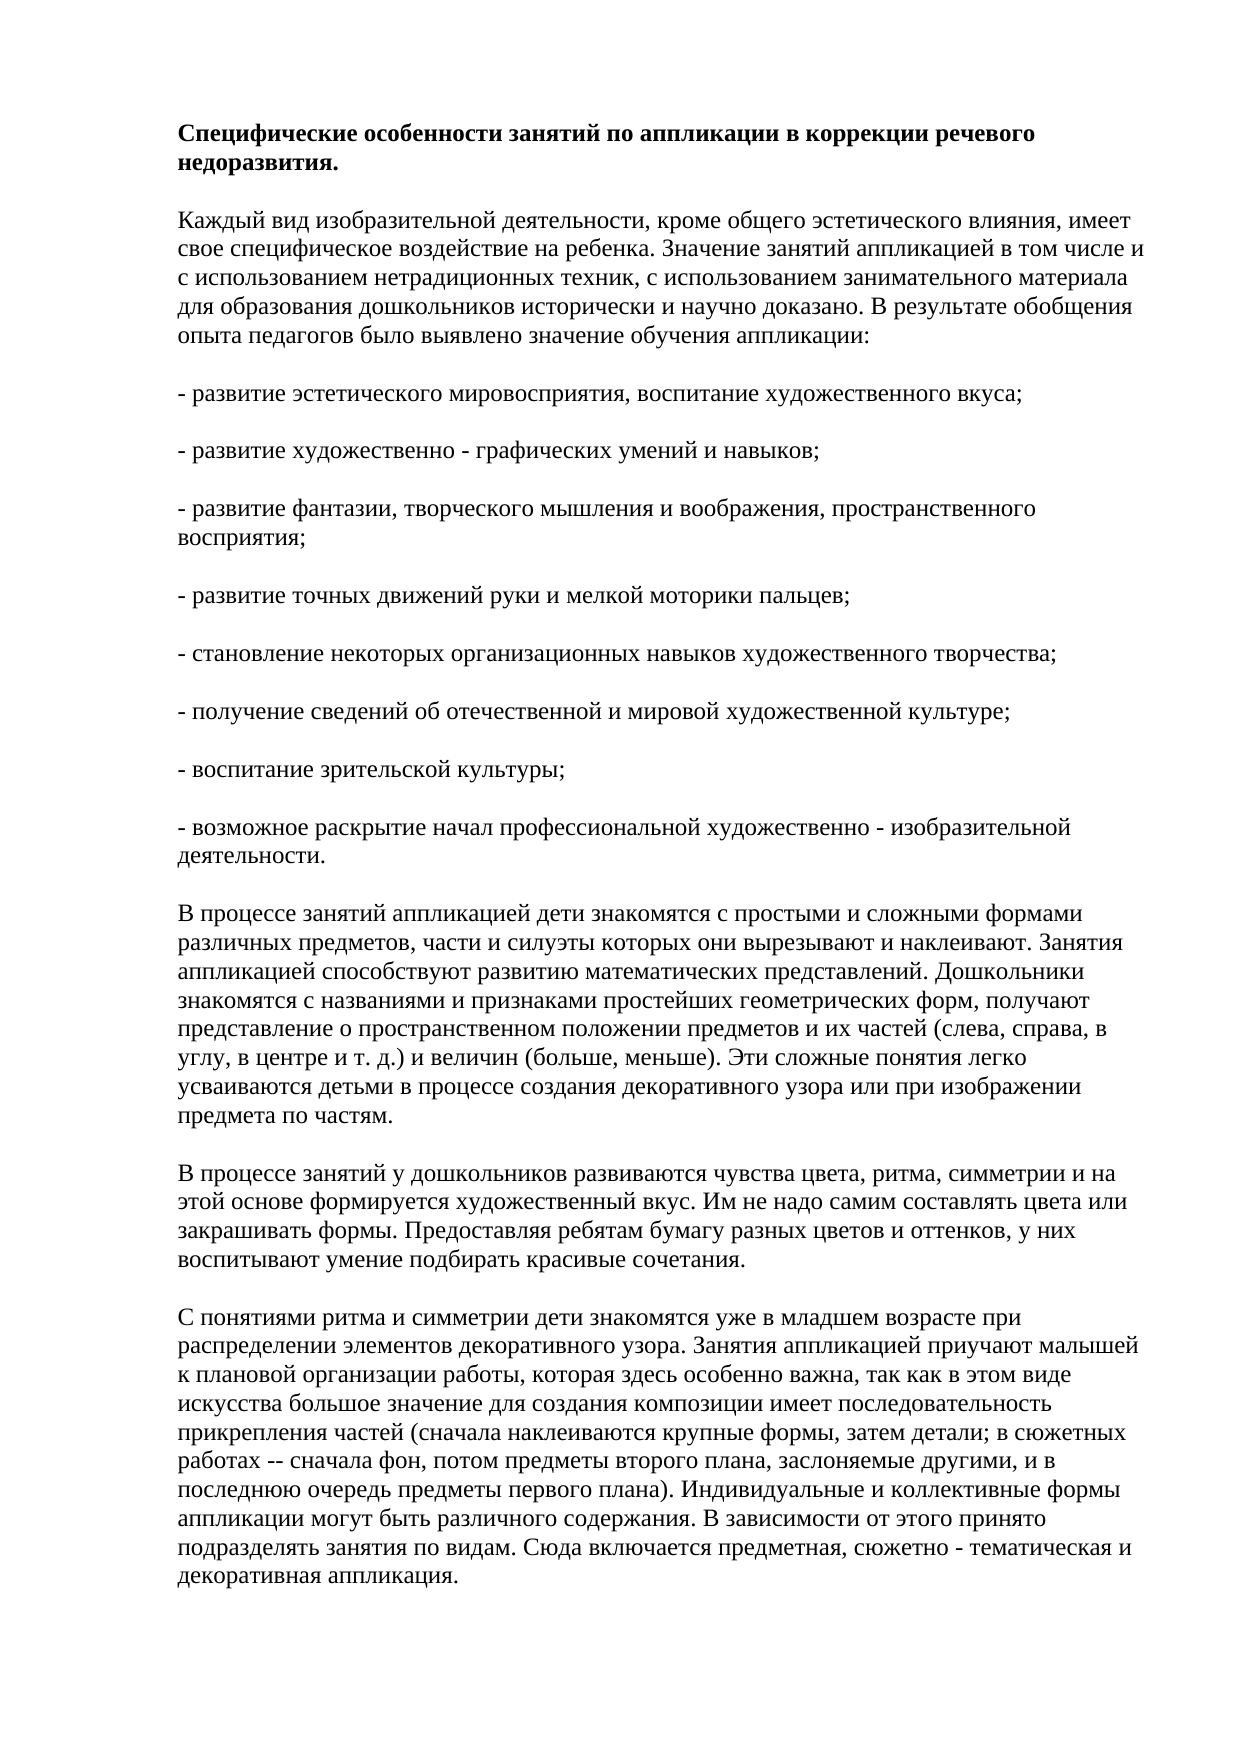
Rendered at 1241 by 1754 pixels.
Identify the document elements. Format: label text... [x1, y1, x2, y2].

text - становление некоторых организационных навыков художественного творчества; [177, 638, 1152, 667]
text В процессе занятий у дошкольников развиваются чувства цвета, ритма, симметрии и на этой основе формируется художественный вкус. Им не надо самим составлять цвета или закрашивать формы. Предоставляя ребятам бумагу разных цветов и оттенков, у них воспитывают умение подбирать красивые сочетания. [177, 1158, 1152, 1273]
text Специфические особенности занятий по аппликации в коррекции речевого недоразвития. [177, 118, 1152, 176]
text В процессе занятий аппликацией дети знакомятся с простыми и сложными формами различных предметов, части и силуэты которых они вырезывают и наклеивают. Занятия аппликацией способствуют развитию математических представлений. Дошкольники знакомятся с названиями и признаками простейших геометрических форм, получают представление о пространственном положении предметов и их частей (слева, справа, в углу, в центре и т. д.) и величин (больше, меньше). Эти сложные понятия легко усваиваются детьми в процессе создания декоративного узора или при изображении предмета по частям. [177, 898, 1152, 1128]
text - развитие эстетического мировосприятия, воспитание художественного вкуса; [177, 378, 1152, 406]
text С понятиями ритма и симметрии дети знакомятся уже в младшем возрасте при распределении элементов декоративного узора. Занятия аппликацией приучают малышей к плановой организации работы, которая здесь особенно важна, так как в этом виде искусства большое значение для создания композиции имеет последовательность прикрепления частей (сначала наклеиваются крупные формы, затем детали; в сюжетных работах -- сначала фон, потом предметы второго плана, заслоняемые другими, и в последнюю очередь предметы первого плана). Индивидуальные и коллективные формы аппликации могут быть различного содержания. В зависимости от этого принято подразделять занятия по видам. Сюда включается предметная, сюжетно - тематическая и декоративная аппликация. [177, 1302, 1152, 1589]
text - развитие фантазии, творческого мышления и воображения, пространственного восприятия; [177, 493, 1152, 551]
text - развитие художественно - графических умений и навыков; [177, 436, 1152, 464]
text - воспитание зрительской культуры; [177, 754, 1152, 783]
text - возможное раскрытие начал профессиональной художественно - изобразительной деятельности. [177, 812, 1152, 869]
text Каждый вид изобразительной деятельности, кроме общего эстетического влияния, имеет свое специфическое воздействие на ребенка. Значение занятий аппликацией в том числе и с использованием нетрадиционных техник, с использованием занимательного материала для образования дошкольников исторически и научно доказано. В результате обобщения опыта педагогов было выявлено значение обучения аппликации: [177, 205, 1152, 348]
text - развитие точных движений руки и мелкой моторики пальцев; [177, 580, 1152, 609]
text - получение сведений об отечественной и мировой художественной культуре; [177, 696, 1152, 725]
